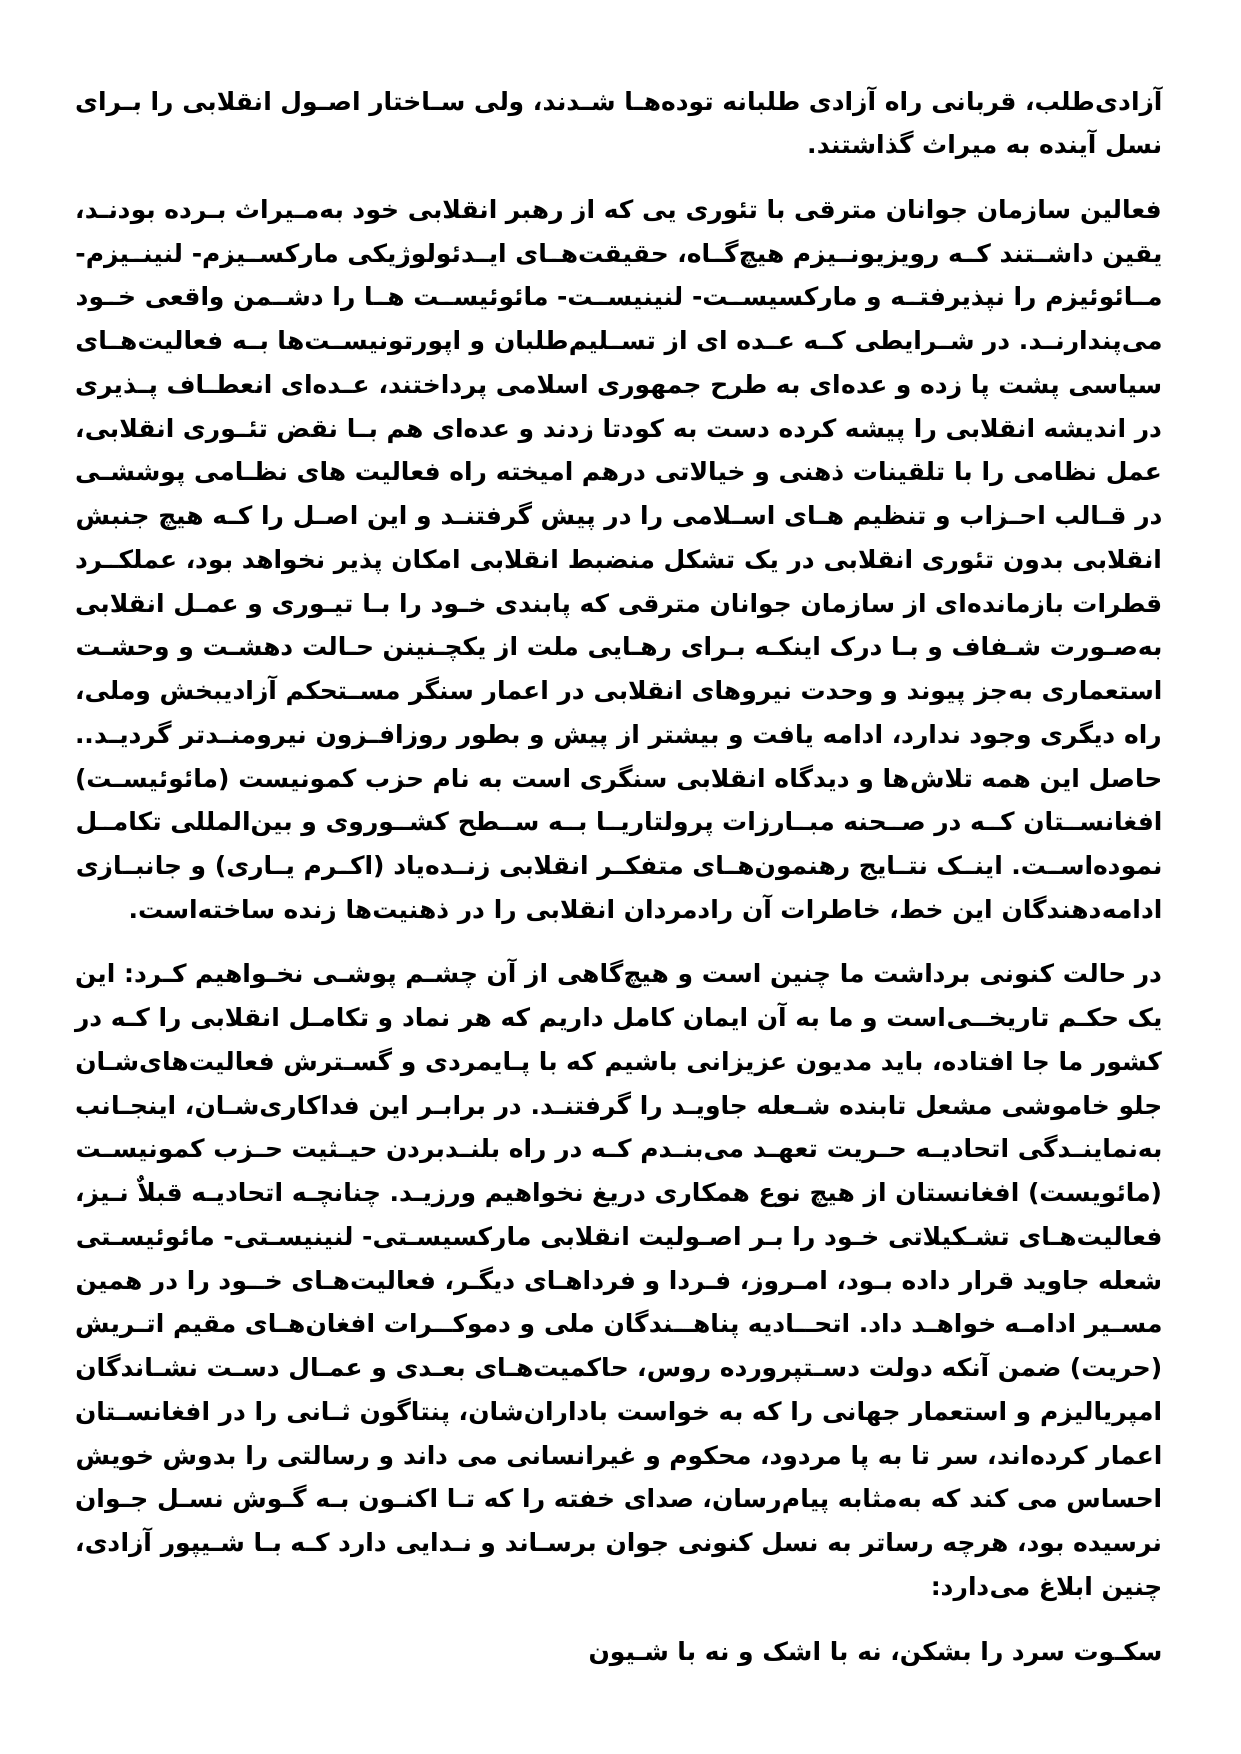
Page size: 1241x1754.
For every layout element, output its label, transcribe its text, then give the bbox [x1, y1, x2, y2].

text سکـوت سرد را بشکن، نه با اشک و نه با شـیون [75, 1625, 1162, 1669]
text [75, 75, 1162, 162]
text در حالت کنونی برداشت ما چنین است و هیچ‌گاهی از آن چشم پوشی نخواهیم کرد: این یک حکـم تاریخــی‌است و ما به آن ایمان کامل داریم که هر نماد و تکامل انقلابی را که در کشور ما جا افتاده، باید مدیون عزیزانی باشیم که با پایمردی و گسترش فعالیت‌های‌شان جلو خاموشی مشعل تابنده شعله جاوید را گرفتند. در برابر این فداکاری‌شان، اینجانب به‌نمایندگی اتحادیه حریت تعهد می‌بندم که در راه بلند‌بردن حیثیت حزب کمونیست (مائویست) افغانستان از هیچ نوع همکاری دریغ نخواهیم ورزید. چنانچه اتحادیه قبلاٌ نیز، فعالیت‌های تشکیلاتی خود را بر اصولیت انقلابی مارکسیستی- لنینیستی- مائوئیستی شعله جاوید قرار داده بود، امروز، فردا و فرداهای دیگر، فعالیت‌های خـود را در همین مسیر ادامه خواهد داد. اتحـادیه پناهـندگان ملی و دموکـرات افغان‌های مقیم اتریش (حریت) ضمن آنکه دولت دستپرورده روس، حاکمیت‌های بعدی و عمال دست نشاندگان امپریالیزم و استعمار جهانی را که به خواست باداران‌شان، پنتاگون ثانی را در افغانستان اعمار کرده‌اند، سر تا به پا مردود، محکوم و غیرانسانی می داند و رسالتی را بدوش خویش احساس می کند که به‌مثابه پیام‌رسان، صدای خفته را که تا اکنون به گوش نسل جوان نرسیده بود، هرچه رساتر به نسل کنونی جوان برساند و ندایی دارد که با شیپور آزادی، چنین ابلاغ می‌دارد: [75, 948, 1162, 1604]
text فعالین سازمان جوانان مترقی با تئوری یی که از رهبر انقلابی خود به‌میراث برده بودند، یقین داشتند که رویزیونیزم هیچ‌گاه، حقیقت‌های ایدئولوژیکی مارکسیزم- لنینیزم- مائوئیزم را نپذیرفته و مارکسیست- لنینیست- مائوئیست ‌ها را دشمن واقعی خود می‌پندارند. در شرایطی که عده ای از تسلیم‌طلبان و اپورتونیست‌ها به فعالیت‌های سیاسی پشت پا زده و عده‌ای به طرح جمهوری اسلامی پرداختند، عده‌ای انعطاف پذیری در اندیشه انقلابی را پیشه کرده دست به کودتا زدند و ‌عده‌ای هم با نقض تئوری انقلابی، عمل نظامی را با تلقینات ذهنی و خیالاتی درهم امیخته راه فعالیت های نظامی پوششی در قالب احزاب و تنظیم های اسلامی را در پیش گرفتند و این اصل را که هیچ جنبش انقلابی بدون تئوری انقلابی در یک تشکل منضبط انقلابی امکان پذیر نخواهد بود، عملکرد قطرات بازمانده‌ای از سازمان جوانان مترقی که پابندی خود را با تیوری و عمل انقلابی به‌صورت شفاف و با درک اینکه برای رهایی ملت از یکچنینن حالت دهشت و وحشت استعماری به‌جز پیوند و وحدت نیروهای انقلابی در اعمار سنگر مستحکم آزادیبخش وملی، راه دیگری وجود ندارد، ادامه یافت و بیشتر از پیش و بطور روزافزون نیرومندتر گردید.. حاصل این همه تلاش‌ها و دیدگاه انقلابی سنگری است به نام حزب کمونیست (مائوئیست) افغانستان که در صحنه مبارزات پرولتاریا به سطح کشوروی و بین‌المللی تکامل نموده‌است. اینک نتایج رهنمون‌های متفکر انقلابی زنده‌یاد (اکرم یاری) و جانبازی ادامه‌دهندگان این خط، خاطرات آن رادمردان انقلابی را در ذهنیت‌ها زنده ساخته‌است. [75, 183, 1162, 927]
